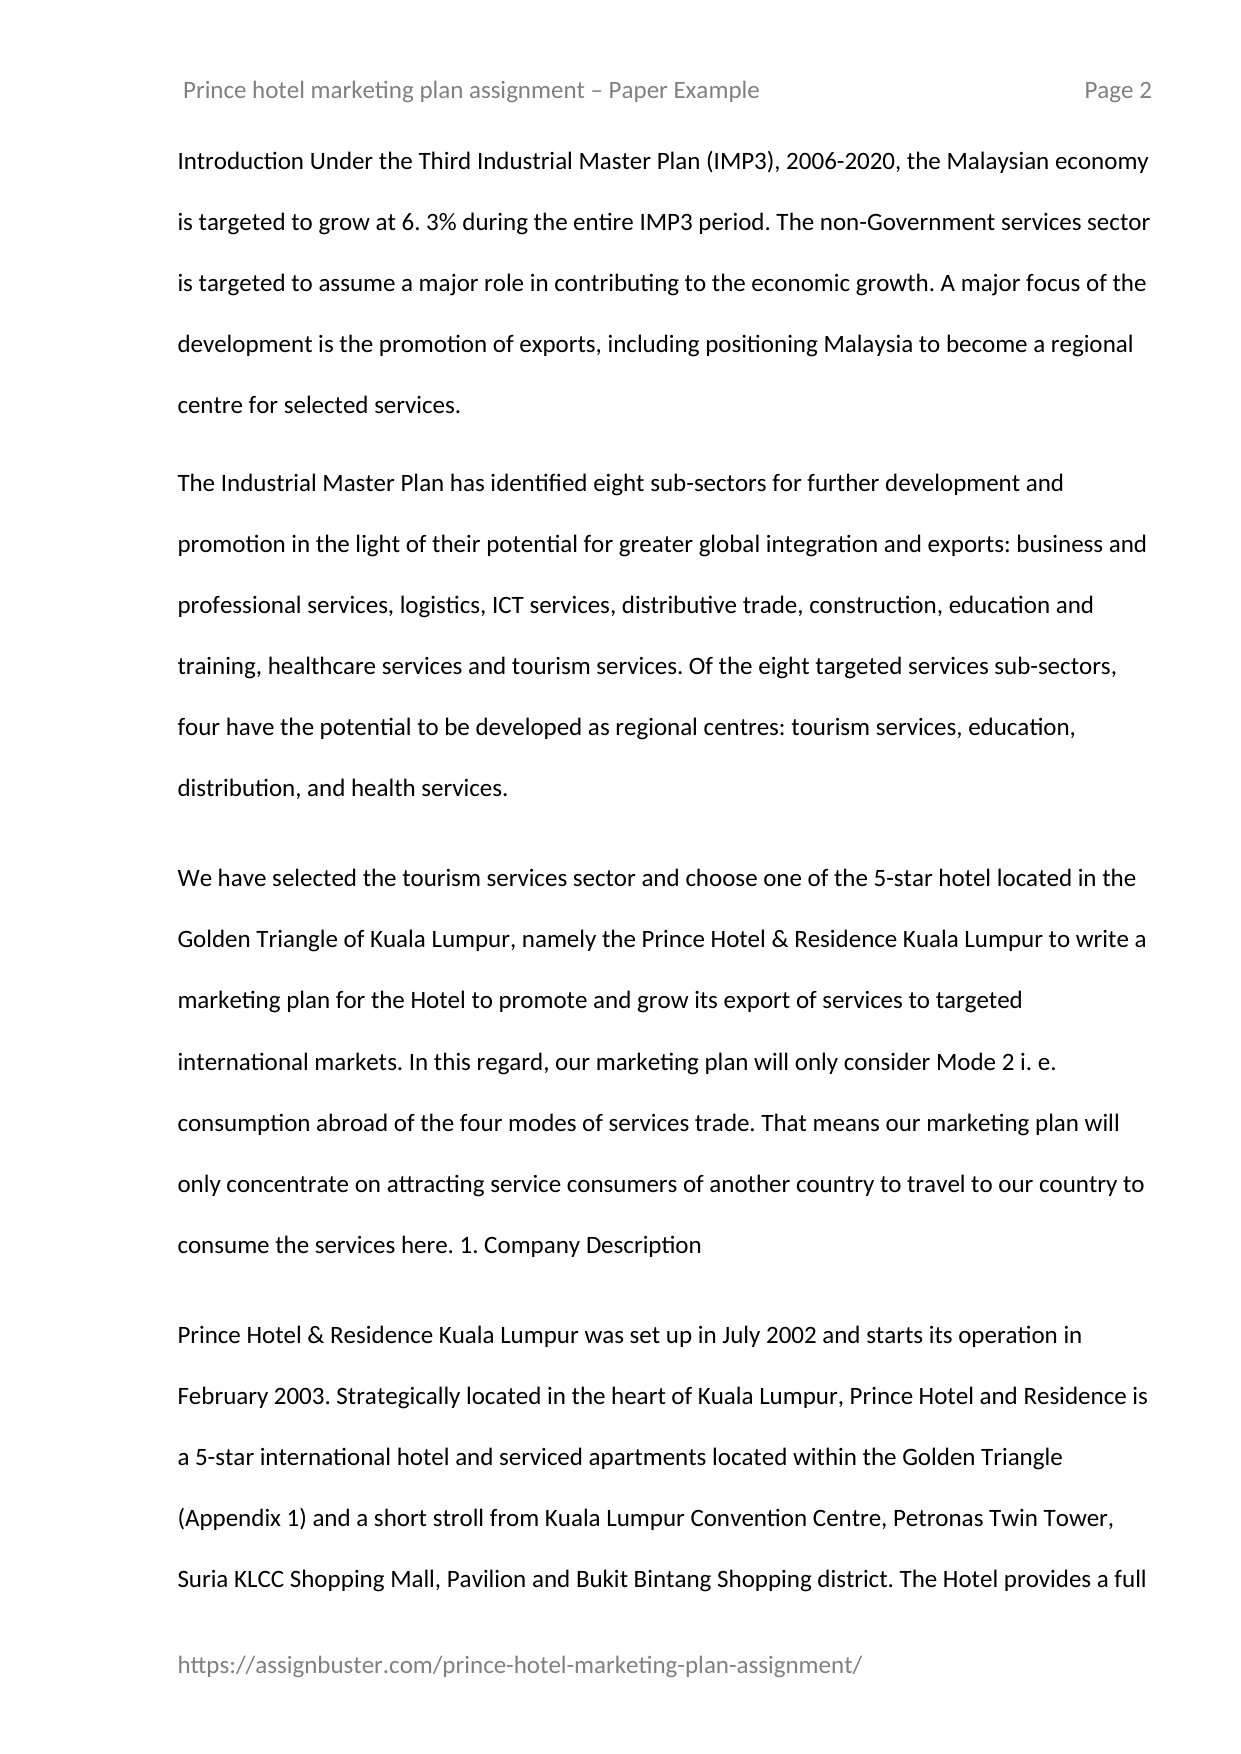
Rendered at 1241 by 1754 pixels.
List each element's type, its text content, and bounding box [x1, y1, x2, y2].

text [177, 1319, 1152, 1594]
text We have selected the tourism services sector and choose one of the 5-star hotel located in the Golden Triangle of Kuala Lumpur, namely the Prince Hotel & Residence Kuala Lumpur to write a marketing plan for the Hotel to promote and grow its export of services to targeted international markets. In this regard, our marketing plan will only consider Mode 2 i. e. consumption abroad of the four modes of services trade. That means our marketing plan will only concentrate on attracting service consumers of another country to travel to our country to consume the services here. 1. Company Description [177, 863, 1152, 1259]
text The Industrial Master Plan has identified eight sub-sectors for further development and promotion in the light of their potential for greater global integration and exports: business and professional services, logistics, ICT services, distributive trade, construction, education and training, healthcare services and tourism services. Of the eight targeted services sub-sectors, four have the potential to be developed as regional centres: tourism services, education, distribution, and health services. [177, 467, 1152, 803]
text Introduction Under the Third Industrial Master Plan (IMP3), 2006-2020, the Malaysian economy is targeted to grow at 6. 3% during the entire IMP3 period. The non-Government services sector is targeted to assume a major role in contributing to the economic growth. A major focus of the development is the promotion of exports, including positioning Malaysia to become a regional centre for selected services. [177, 145, 1152, 420]
